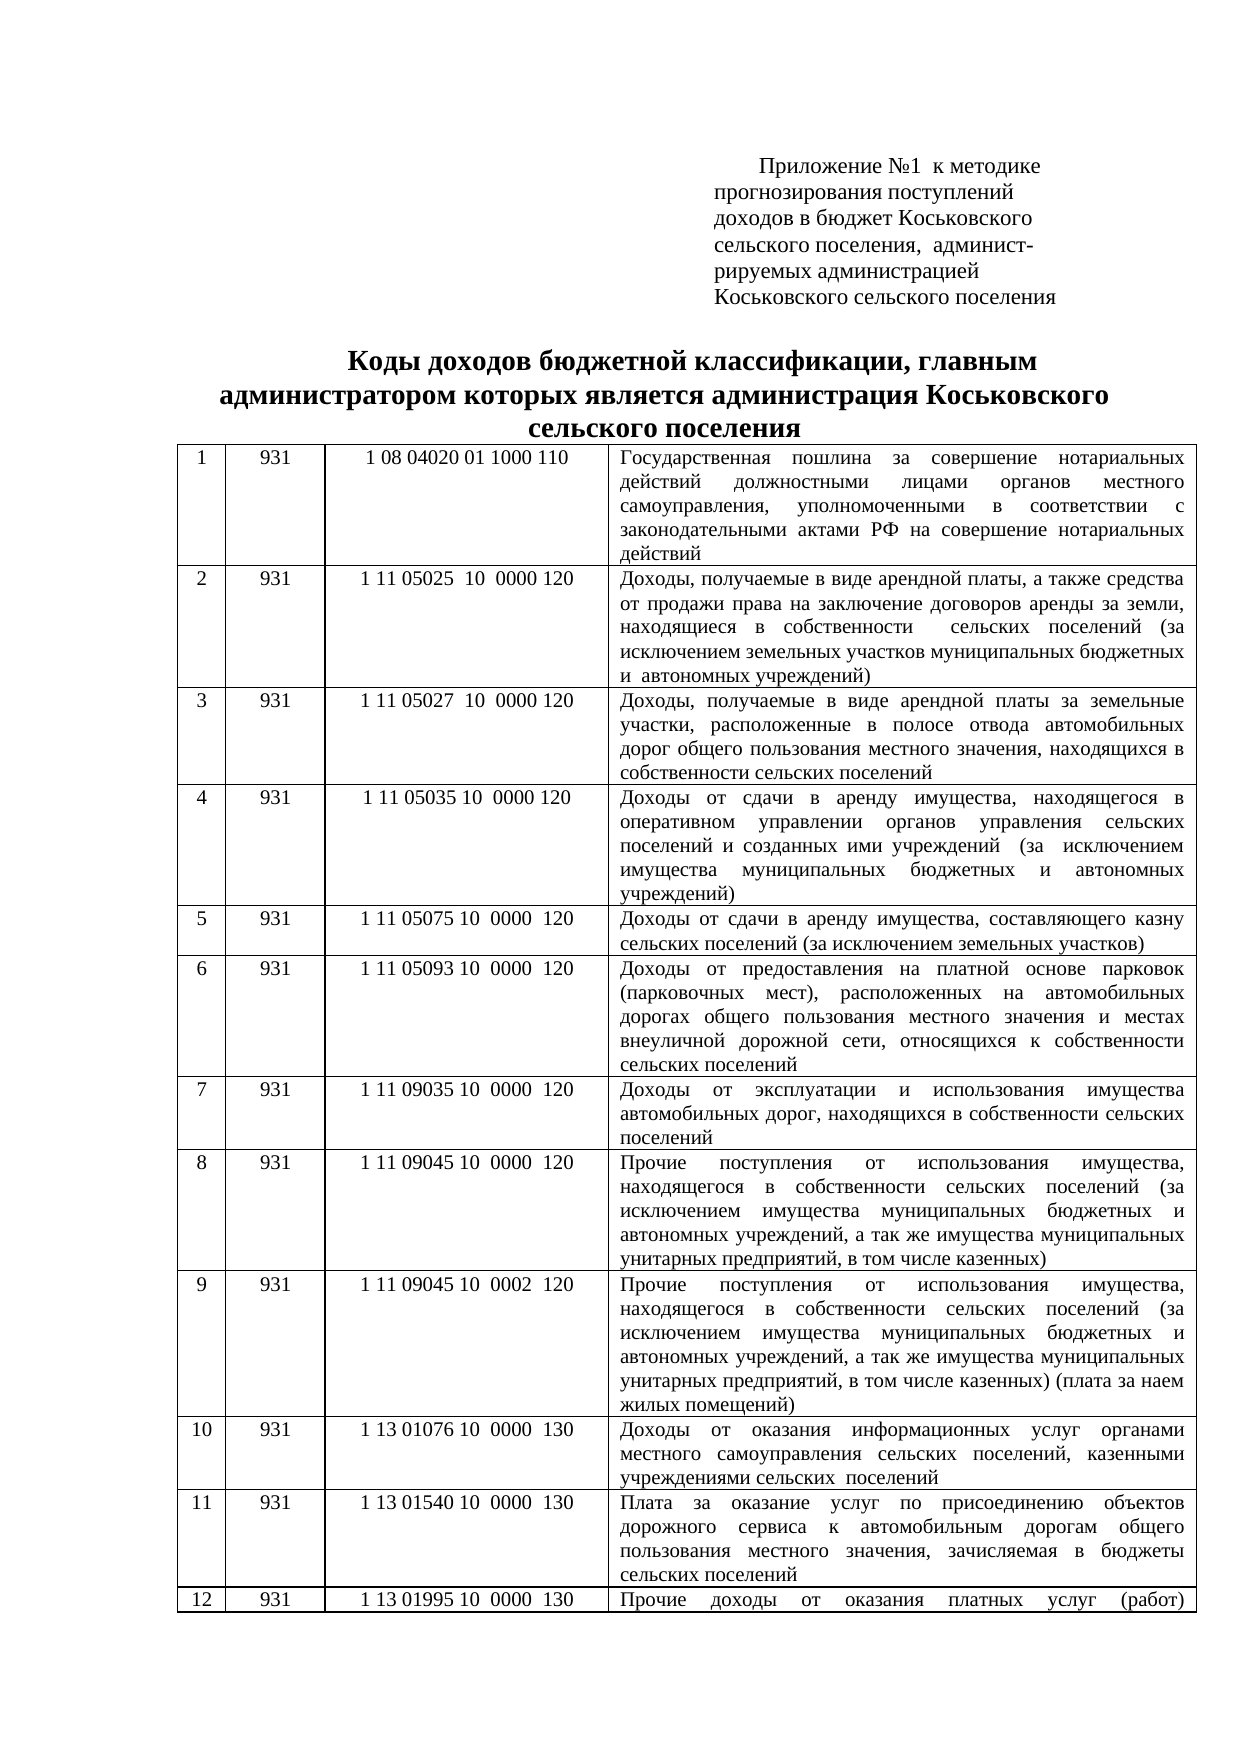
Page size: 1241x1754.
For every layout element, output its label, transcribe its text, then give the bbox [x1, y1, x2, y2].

table_cell 8 [178, 1150, 225, 1270]
text доходов в бюджет Коськовского [177, 204, 1152, 231]
text Коськовского сельского поселения [177, 283, 1152, 310]
table_cell Доходы от сдачи в аренду имущества, находящегося в оперативном управлении органов управления сельских поселений и созданных ими учреждений (за исключением имущества муниципальных бюджетных и автономных учреждений) [609, 785, 1196, 905]
table_cell 1 13 01076 10 0000 130 [326, 1417, 608, 1489]
table_cell 5 [178, 906, 225, 954]
table_cell 12 [178, 1588, 225, 1611]
table_cell 1 11 05027 10 0000 120 [326, 688, 608, 784]
table_cell 9 [178, 1271, 225, 1416]
table_cell Плата за оказание услуг по присоединению объектов дорожного сервиса к автомобильным дорогам общего пользования местного значения, зачисляемая в бюджеты сельских поселений [609, 1490, 1196, 1586]
table_cell 931 [226, 1150, 324, 1270]
table_cell Доходы от эксплуатации и использования имущества автомобильных дорог, находящихся в собственности сельских поселений [609, 1077, 1196, 1149]
table_cell 11 [178, 1490, 225, 1586]
table_header 931 [226, 445, 324, 565]
table_cell Доходы, получаемые в виде арендной платы, а также средства от продажи права на заключение договоров аренды за земли, находящиеся в собственности сельских поселений (за исключением земельных участков муниципальных бюджетных и автономных учреждений) [609, 566, 1196, 687]
table_cell Доходы от сдачи в аренду имущества, составляющего казну сельских поселений (за исключением земельных участков) [609, 906, 1196, 954]
table_cell 931 [226, 1417, 324, 1489]
table_cell 7 [178, 1077, 225, 1149]
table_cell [609, 1588, 1196, 1611]
table_cell 6 [178, 956, 225, 1076]
table_cell Прочие поступления от использования имущества, находящегося в собственности сельских поселений (за исключением имущества муниципальных бюджетных и автономных учреждений, а так же имущества муниципальных унитарных предприятий, в том числе казенных) [609, 1150, 1196, 1270]
text Коды доходов бюджетной классификации, главным администратором которых является администрация Коськовского сельского поселения [177, 343, 1152, 444]
text рируемых администрацией [177, 257, 1152, 283]
table_cell Доходы, получаемые в виде арендной платы за земельные участки, расположенные в полосе отвода автомобильных дорог общего пользования местного значения, находящихся в собственности сельских поселений [609, 688, 1196, 784]
text сельского поселения, админист- [177, 231, 1152, 257]
table_cell 1 11 05093 10 0000 120 [326, 956, 608, 1076]
text Приложение №1 к методике [177, 152, 1152, 178]
table_cell 1 11 09035 10 0000 120 [326, 1077, 608, 1149]
table_cell 931 [226, 1077, 324, 1149]
table_cell 1 11 05075 10 0000 120 [326, 906, 608, 954]
table_cell 1 11 05025 10 0000 120 [326, 566, 608, 687]
table_cell Прочие поступления от использования имущества, находящегося в собственности сельских поселений (за исключением имущества муниципальных бюджетных и автономных учреждений, а так же имущества муниципальных унитарных предприятий, в том числе казенных) (плата за наем жилых помещений) [609, 1271, 1196, 1416]
table_cell 1 11 09045 10 0000 120 [326, 1150, 608, 1270]
table_cell 1 11 05035 10 0000 120 [326, 785, 608, 905]
table_cell Доходы от оказания информационных услуг органами местного самоуправления сельских поселений, казенными учреждениями сельских поселений [609, 1417, 1196, 1489]
text прогнозирования поступлений [177, 178, 1152, 204]
table_header 1 08 04020 01 1000 110 [326, 445, 608, 565]
table_header Государственная пошлина за совершение нотариальных действий должностными лицами органов местного самоуправления, уполномоченными в соответствии с законодательными актами РФ на совершение нотариальных действий [609, 445, 1196, 565]
table_cell 2 [178, 566, 225, 687]
table_cell 1 13 01540 10 0000 130 [326, 1490, 608, 1586]
table_cell 931 [226, 956, 324, 1076]
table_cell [326, 1588, 608, 1611]
table_header 1 [178, 445, 225, 565]
table_cell 931 [226, 906, 324, 954]
table_cell 931 [226, 1271, 324, 1416]
table_cell 931 [226, 566, 324, 687]
table_cell Доходы от предоставления на платной основе парковок (парковочных мест), расположенных на автомобильных дорогах общего пользования местного значения и местах внеуличной дорожной сети, относящихся к собственности сельских поселений [609, 956, 1196, 1076]
table_cell 10 [178, 1417, 225, 1489]
table_cell 931 [226, 1490, 324, 1586]
table_cell 1 11 09045 10 0002 120 [326, 1271, 608, 1416]
table_cell 3 [178, 688, 225, 784]
table_cell 4 [178, 785, 225, 905]
table_cell 931 [226, 1588, 324, 1611]
table_cell 931 [226, 688, 324, 784]
table_cell 931 [226, 785, 324, 905]
